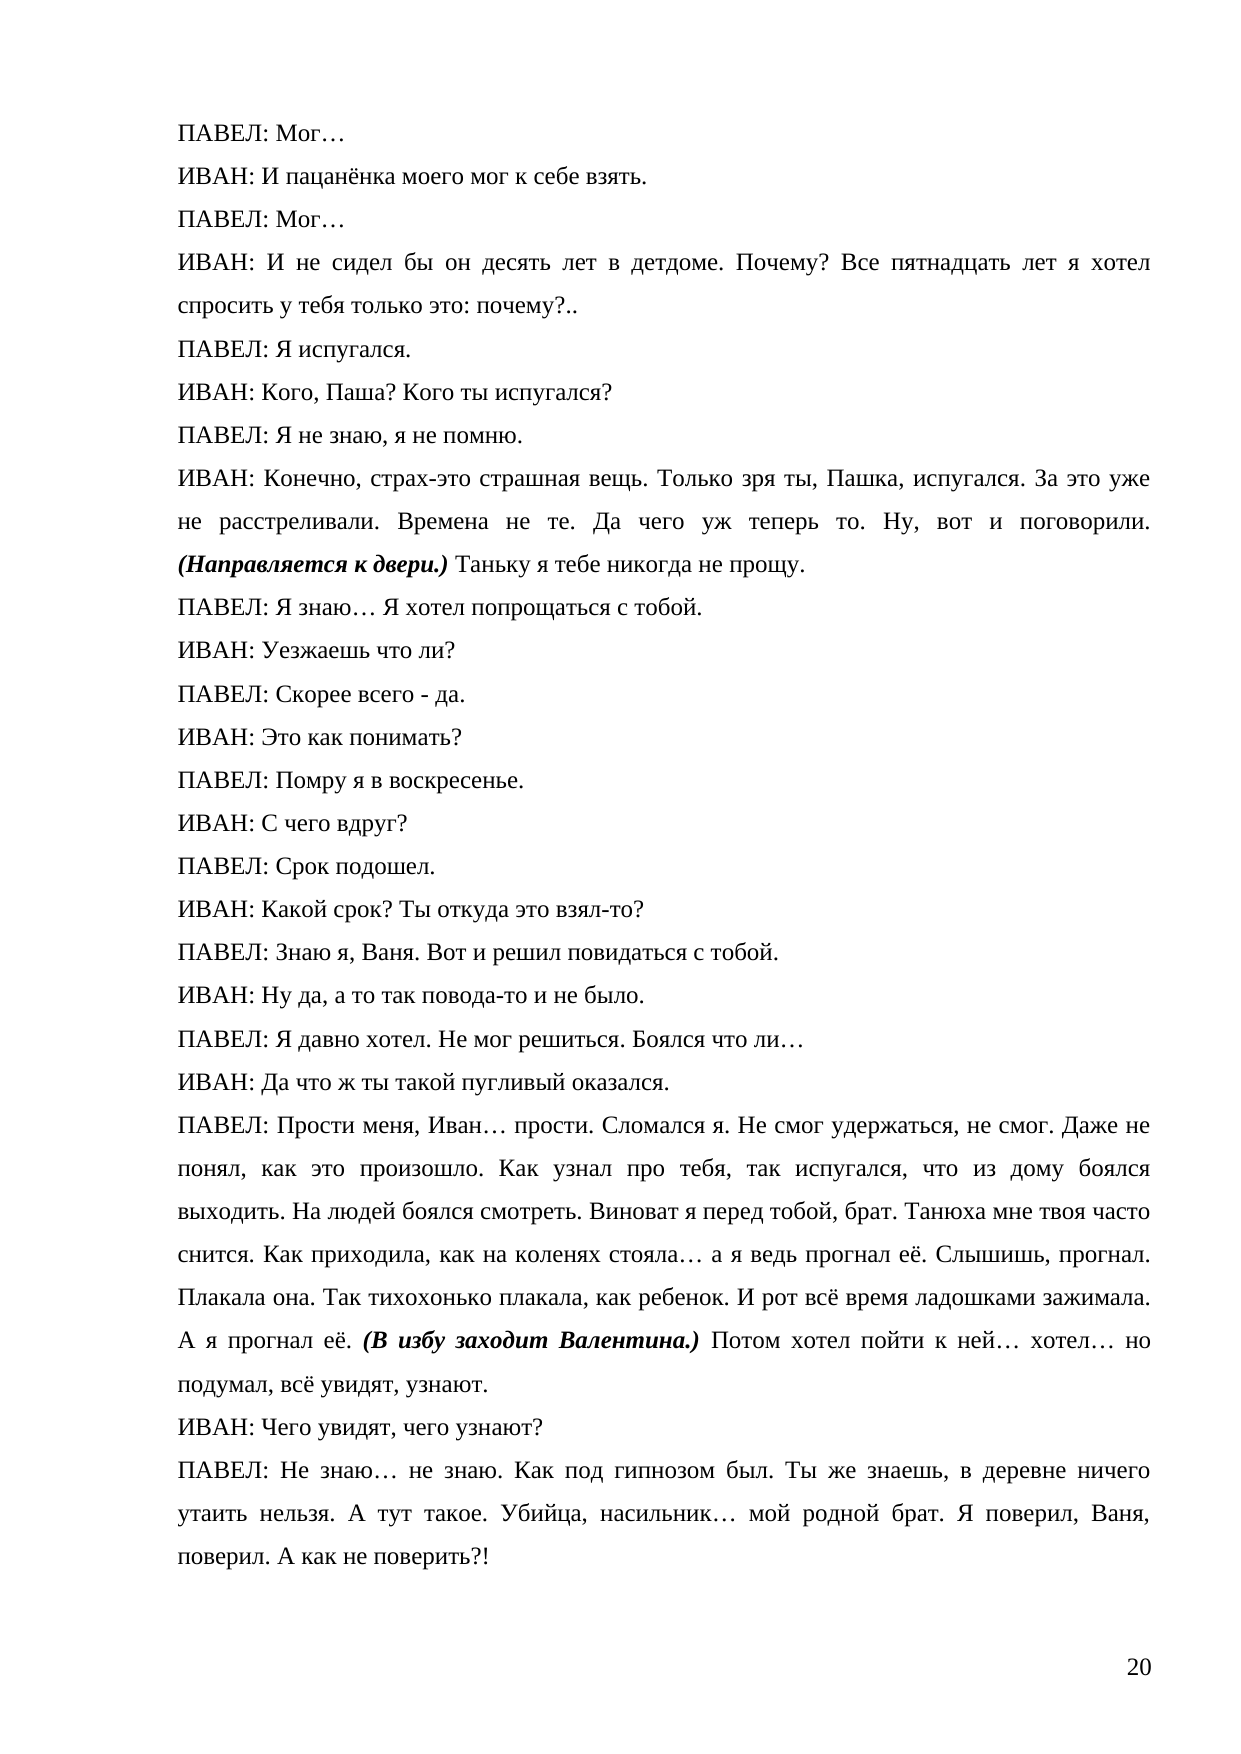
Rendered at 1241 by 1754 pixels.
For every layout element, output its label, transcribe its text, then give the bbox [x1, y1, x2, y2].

text ИВАН: Да что ж ты такой пугливый оказался. [177, 1067, 1152, 1096]
text ИВАН: С чего вдруг? [177, 808, 1152, 837]
text ИВАН: И не сидел бы он десять лет в детдоме. Почему? Все пятнадцать лет я хотел спросить у тебя только это: почему?.. [177, 247, 1152, 319]
text ПАВЕЛ: Мог… [177, 204, 1152, 233]
text ПАВЕЛ: Я не знаю, я не помню. [177, 420, 1152, 449]
text ИВАН: Уезжаешь что ли? [177, 636, 1152, 664]
text ИВАН: Кого, Паша? Кого ты испугался? [177, 377, 1152, 406]
text ПАВЕЛ: Я знаю… Я хотел попрощаться с тобой. [177, 592, 1152, 621]
text ПАВЕЛ: Помру я в воскресенье. [177, 765, 1152, 794]
text ИВАН: Чего увидят, чего узнают? [177, 1412, 1152, 1441]
text ИВАН: И пацанёнка моего мог к себе взять. [177, 161, 1152, 190]
text ПАВЕЛ: Знаю я, Ваня. Вот и решил повидаться с тобой. [177, 937, 1152, 966]
text ПАВЕЛ: Прости меня, Иван… прости. Сломался я. Не смог удержаться, не смог. Даже не понял, как это произошло. Как узнал про тебя, так испугался, что из дому боялся выходить. На людей боялся смотреть. Виноват я перед тобой, брат. Танюха мне твоя часто снится. Как приходила, как на коленях стояла… а я ведь прогнал её. Слышишь, прогнал. Плакала она. Так тихохонько плакала, как ребенок. И рот всё время ладошками зажимала. А я прогнал её. (В избу заходит Валентина.) Потом хотел пойти к ней… хотел… но подумал, всё увидят, узнают. [177, 1110, 1152, 1397]
text ПАВЕЛ: Не знаю… не знаю. Как под гипнозом был. Ты же знаешь, в деревне ничего утаить нельзя. А тут такое. Убийца, насильник… мой родной брат. Я поверил, Ваня, поверил. А как не поверить?! [177, 1455, 1152, 1570]
text ПАВЕЛ: Я испугался. [177, 334, 1152, 362]
text ПАВЕЛ: Срок подошел. [177, 851, 1152, 880]
text ИВАН: Это как понимать? [177, 722, 1152, 751]
text ИВАН: Ну да, а то так повода-то и не было. [177, 981, 1152, 1009]
text ИВАН: Конечно, страх-это страшная вещь. Только зря ты, Пашка, испугался. За это уже не расстреливали. Времена не те. Да чего уж теперь то. Ну, вот и поговорили. (Направляется к двери.) Таньку я тебе никогда не прощу. [177, 463, 1152, 578]
text ИВАН: Какой срок? Ты откуда это взял-то? [177, 894, 1152, 923]
text ПАВЕЛ: Скорее всего - да. [177, 679, 1152, 707]
text ПАВЕЛ: Мог… [177, 118, 1152, 147]
text ПАВЕЛ: Я давно хотел. Не мог решиться. Боялся что ли… [177, 1024, 1152, 1052]
